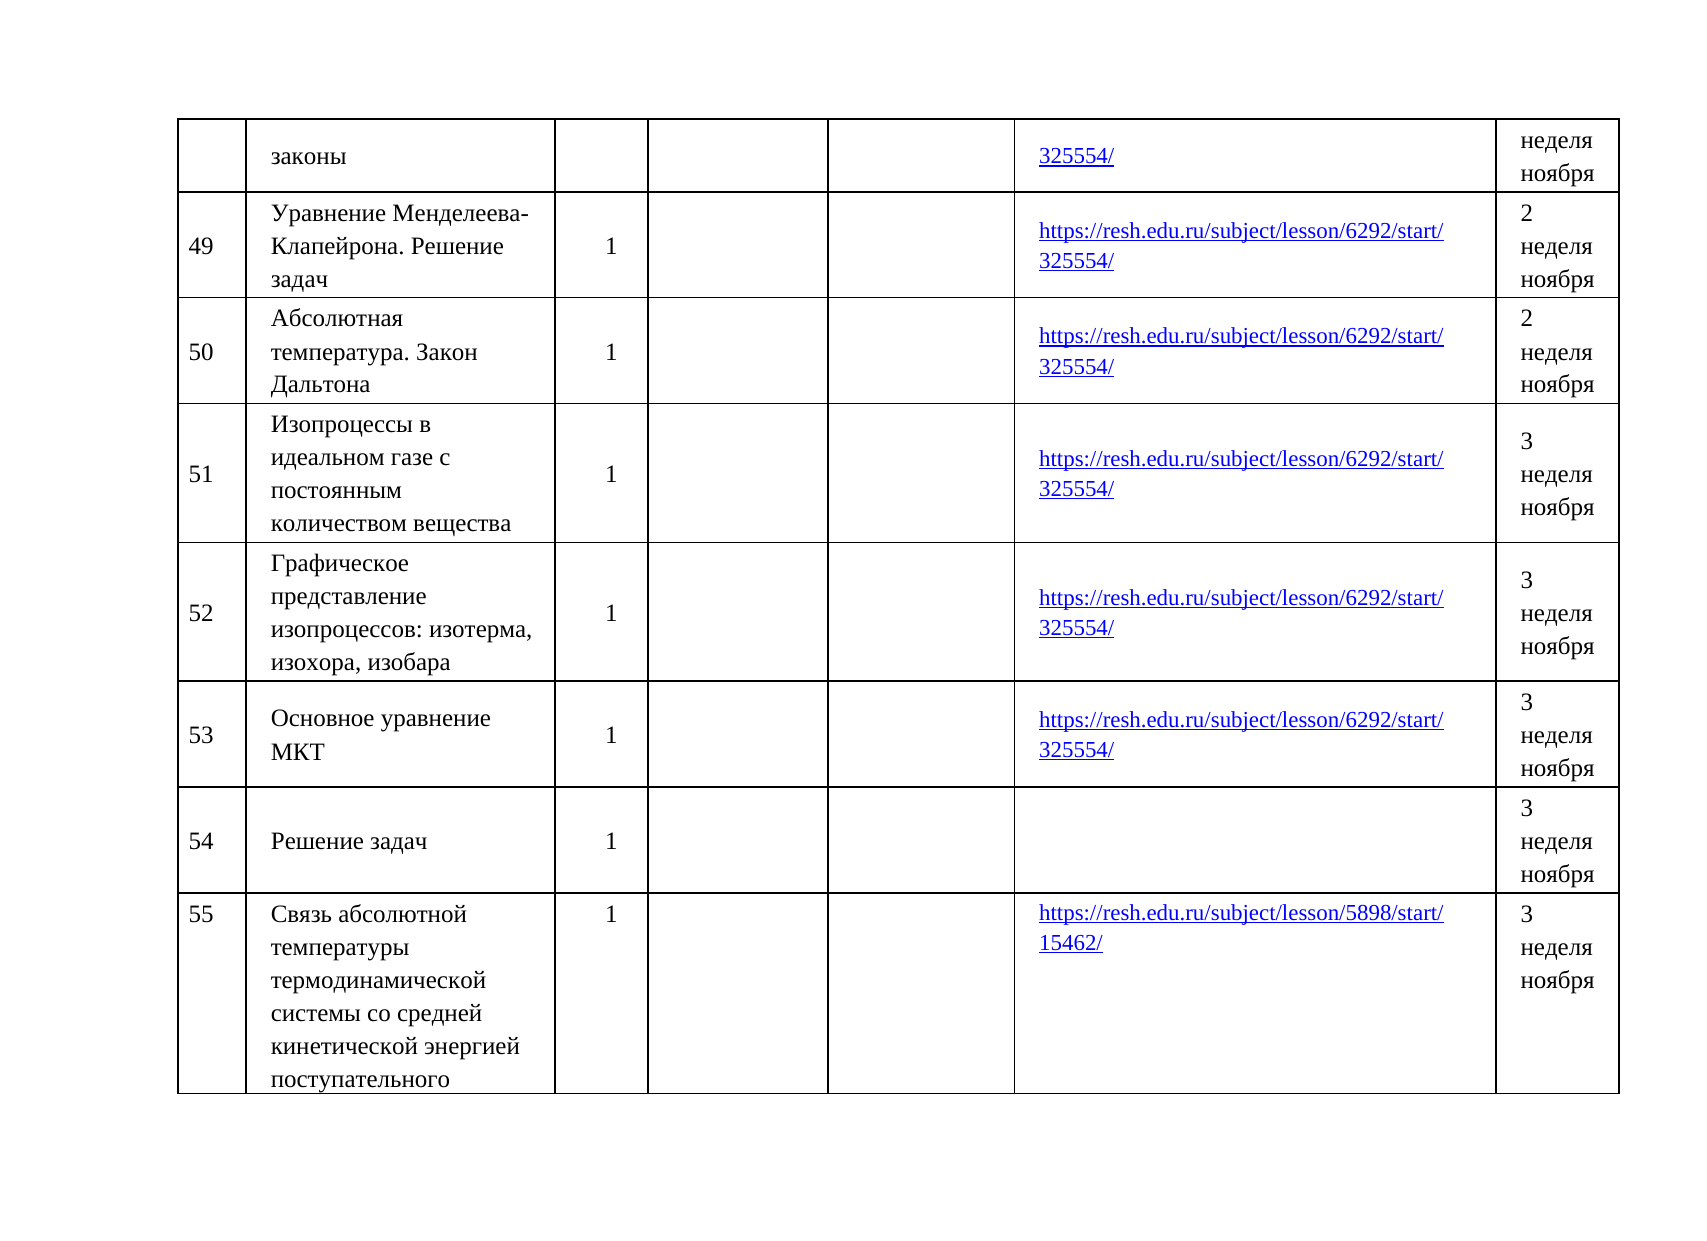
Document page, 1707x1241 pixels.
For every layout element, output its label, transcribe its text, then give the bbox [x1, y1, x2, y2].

table_cell [829, 894, 1014, 1093]
table_cell 54 [179, 788, 245, 892]
table_cell 3 неделя ноября [1497, 543, 1618, 680]
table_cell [1015, 193, 1495, 297]
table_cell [247, 894, 554, 1093]
table_cell [649, 193, 827, 297]
table_cell Решение задач [247, 788, 554, 892]
table_cell [649, 404, 827, 541]
table_cell 52 [179, 543, 245, 680]
table_cell 1 [556, 404, 647, 541]
table_cell https://resh.edu.ru/subject/lesson/6292/start/325554/ [1015, 682, 1495, 786]
table_cell Основное уравнение МКТ [247, 682, 554, 786]
table_cell 51 [179, 404, 245, 541]
table_cell [829, 543, 1014, 680]
table_cell https://resh.edu.ru/subject/lesson/6292/start/325554/ [1015, 543, 1495, 680]
table_cell [829, 788, 1014, 892]
table_cell 50 [179, 298, 245, 403]
table_cell Абсолютная температура. Закон Дальтона [247, 298, 554, 403]
table_cell 1 [556, 543, 647, 680]
table_cell 1 [556, 298, 647, 403]
table_cell 1 [556, 894, 647, 1093]
table_cell [649, 788, 827, 892]
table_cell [1015, 894, 1495, 1093]
table_cell 3 неделя ноября [1497, 788, 1618, 892]
table_cell Уравнение Менделеева-Клапейрона. Решение задач [247, 193, 554, 297]
table_cell [829, 193, 1014, 297]
table_cell [649, 298, 827, 403]
table_cell 2 неделя ноября [1497, 193, 1618, 297]
table_cell [1015, 788, 1495, 892]
table_cell 3 неделя ноября [1497, 682, 1618, 786]
table_cell 55 [179, 894, 245, 1093]
table_cell [649, 543, 827, 680]
table_cell Графическое представление изопроцессов: изотерма, изохора, изобара [247, 543, 554, 680]
table_cell [829, 120, 1014, 191]
table_cell 3 неделя ноября [1497, 894, 1618, 1093]
table_cell https://resh.edu.ru/subject/lesson/6292/start/325554/ [1015, 404, 1495, 541]
table_cell [829, 404, 1014, 541]
table_cell 53 [179, 682, 245, 786]
table_cell 1 [556, 788, 647, 892]
table_cell [649, 682, 827, 786]
table_cell https://resh.edu.ru/subject/lesson/6292/start/325554/ [1015, 298, 1495, 403]
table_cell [247, 120, 554, 191]
table_cell [829, 682, 1014, 786]
table_cell 2 неделя ноября [1497, 298, 1618, 403]
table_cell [1015, 120, 1495, 191]
table_cell 3 неделя ноября [1497, 404, 1618, 541]
table_cell [829, 298, 1014, 403]
table_cell 49 [179, 193, 245, 297]
table_cell 1 [556, 193, 647, 297]
table_cell Изопроцессы в идеальном газе с постоянным количеством вещества [247, 404, 554, 541]
table_cell [649, 894, 827, 1093]
table_cell [649, 120, 827, 191]
table_cell 1 [556, 120, 647, 191]
table_cell 2 неделя ноября [1497, 120, 1618, 191]
table_cell 1 [556, 682, 647, 786]
table_cell 48 [179, 120, 245, 191]
